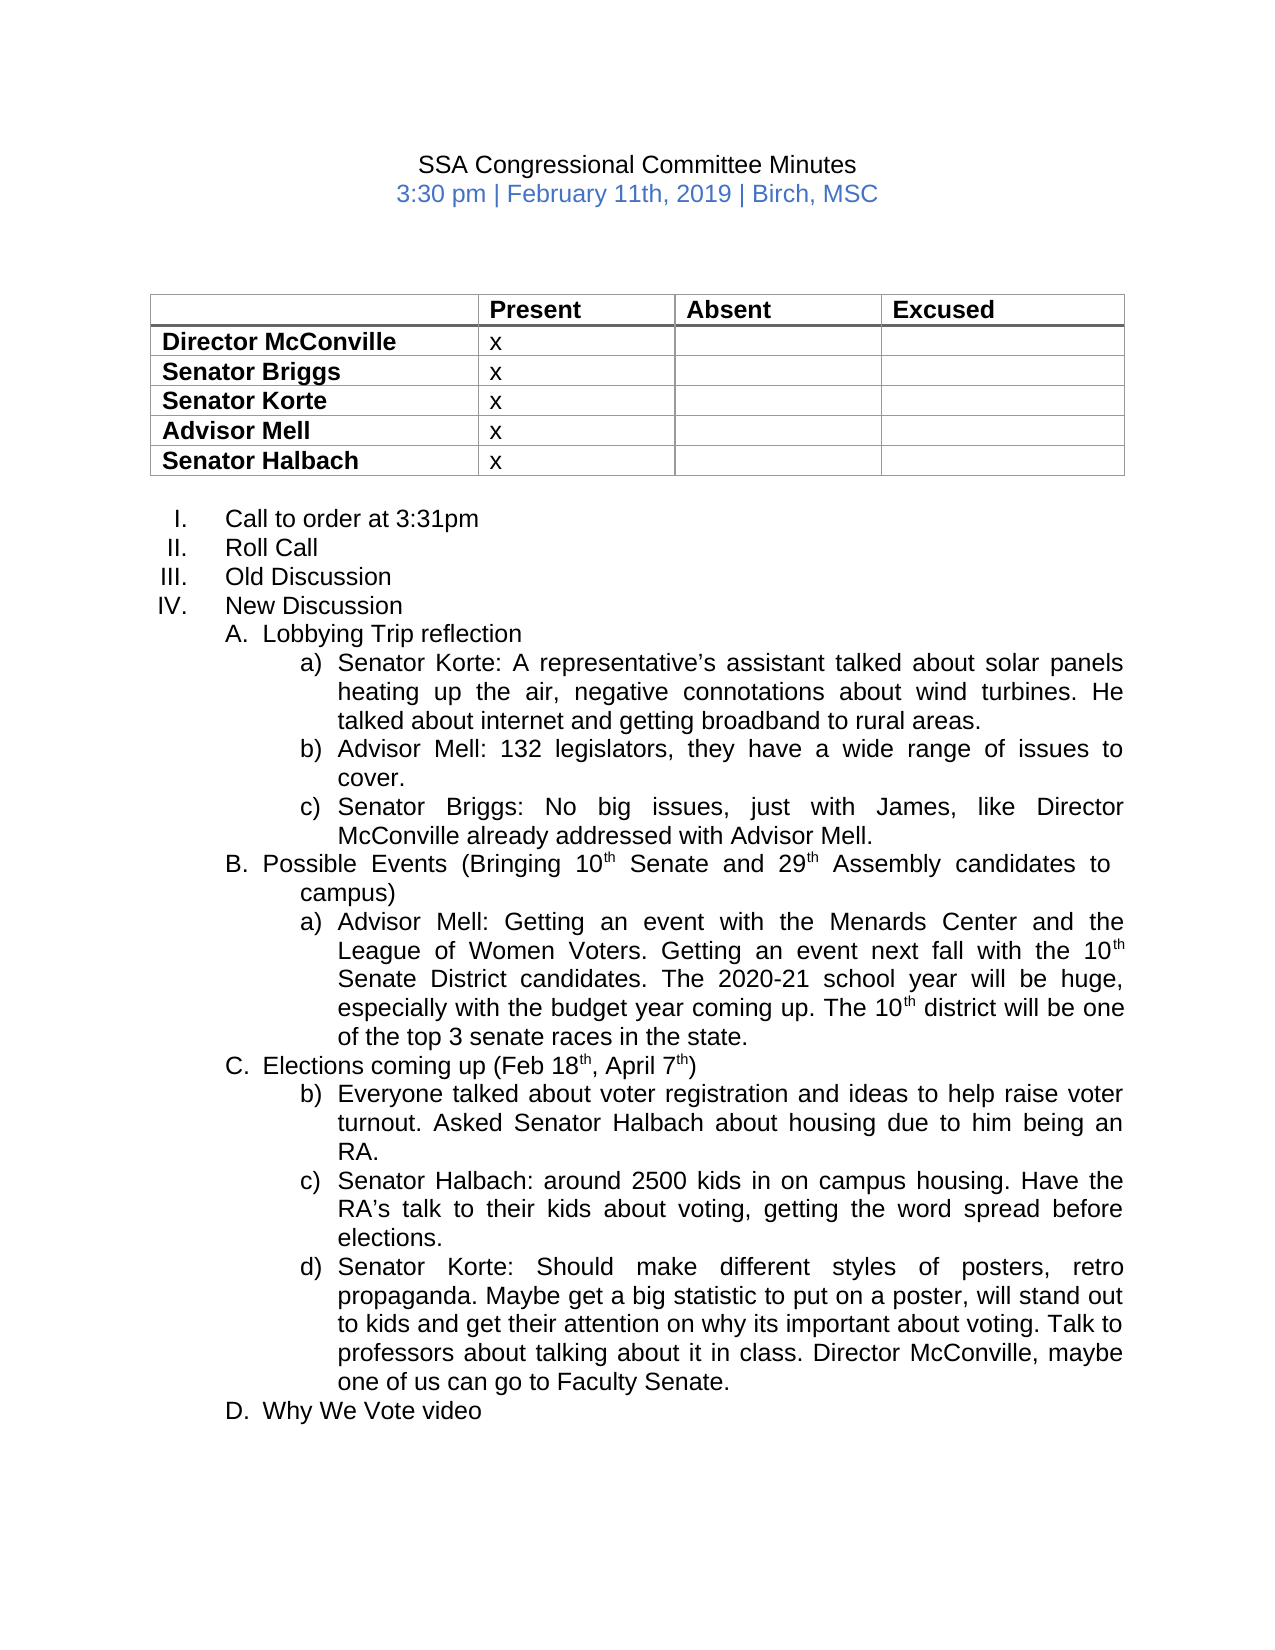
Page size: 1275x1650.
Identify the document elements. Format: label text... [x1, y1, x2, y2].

table_header Excused [882, 295, 1124, 323]
table_cell [676, 416, 881, 445]
table_cell x [479, 446, 674, 474]
list Why We Vote video [225, 1396, 1125, 1424]
list New Discussion [187, 591, 1125, 619]
list Possible Events (Bringing 10th Senate and 29th Assembly candidates to campus) [225, 849, 1125, 907]
text 3:30 pm | February 11th, 2019 | Birch, MSC [150, 179, 1125, 207]
table_header Absent [676, 295, 881, 323]
list Advisor Mell: Getting an event with the Menards Center and the League of Women Voters. Getting an event next fall with the 10th Senate District candidates. The 2020-21 school year will be huge, especially with the budget year coming up. The 10th district will be one of the top 3 senate races in the state. [300, 907, 1125, 1051]
list Senator Briggs: No big issues, just with James, like Director McConville already addressed with Advisor Mell. [300, 792, 1125, 849]
table_header [151, 295, 478, 323]
table_cell [882, 386, 1124, 415]
table_cell [882, 327, 1124, 355]
list Everyone talked about voter registration and ideas to help raise voter turnout. Asked Senator Halbach about housing due to him being an RA. [300, 1079, 1125, 1166]
list Call to order at 3:31pm [187, 504, 1125, 533]
list Senator Korte: A representative’s assistant talked about solar panels heating up the air, negative connotations about wind turbines. He talked about internet and getting broadband to rural areas. [300, 648, 1125, 734]
table_cell [676, 446, 881, 474]
table_cell x [479, 356, 674, 385]
table_cell [676, 386, 881, 415]
table_cell Advisor Mell [151, 416, 478, 445]
list Advisor Mell: 132 legislators, they have a wide range of issues to cover. [300, 734, 1125, 792]
table_cell x [479, 327, 674, 355]
table_cell Senator Korte [151, 386, 478, 415]
table_cell [882, 416, 1124, 445]
table_cell [882, 446, 1124, 474]
table_cell Senator Briggs [151, 356, 478, 385]
table_cell [882, 356, 1124, 385]
table_cell x [479, 416, 674, 445]
table_cell [676, 356, 881, 385]
table_header Present [479, 295, 674, 323]
list Roll Call [187, 533, 1125, 562]
list Old Discussion [187, 562, 1125, 591]
table_cell x [479, 386, 674, 415]
list Lobbying Trip reflection [225, 619, 1125, 648]
table_cell Director McConville [151, 327, 478, 355]
text SSA Congressional Committee Minutes [150, 150, 1125, 179]
table_cell Senator Halbach [151, 446, 478, 474]
table_cell [676, 327, 881, 355]
list Senator Korte: Should make different styles of posters, retro propaganda. Maybe get a big statistic to put on a poster, will stand out to kids and get their attention on why its important about voting. Talk to professors about talking about it in class. Director McConville, maybe one of us can go to Faculty Senate. [300, 1252, 1125, 1396]
list Senator Halbach: around 2500 kids in on campus housing. Have the RA’s talk to their kids about voting, getting the word spread before elections. [300, 1166, 1125, 1252]
list Elections coming up (Feb 18th, April 7th) [225, 1051, 1125, 1079]
